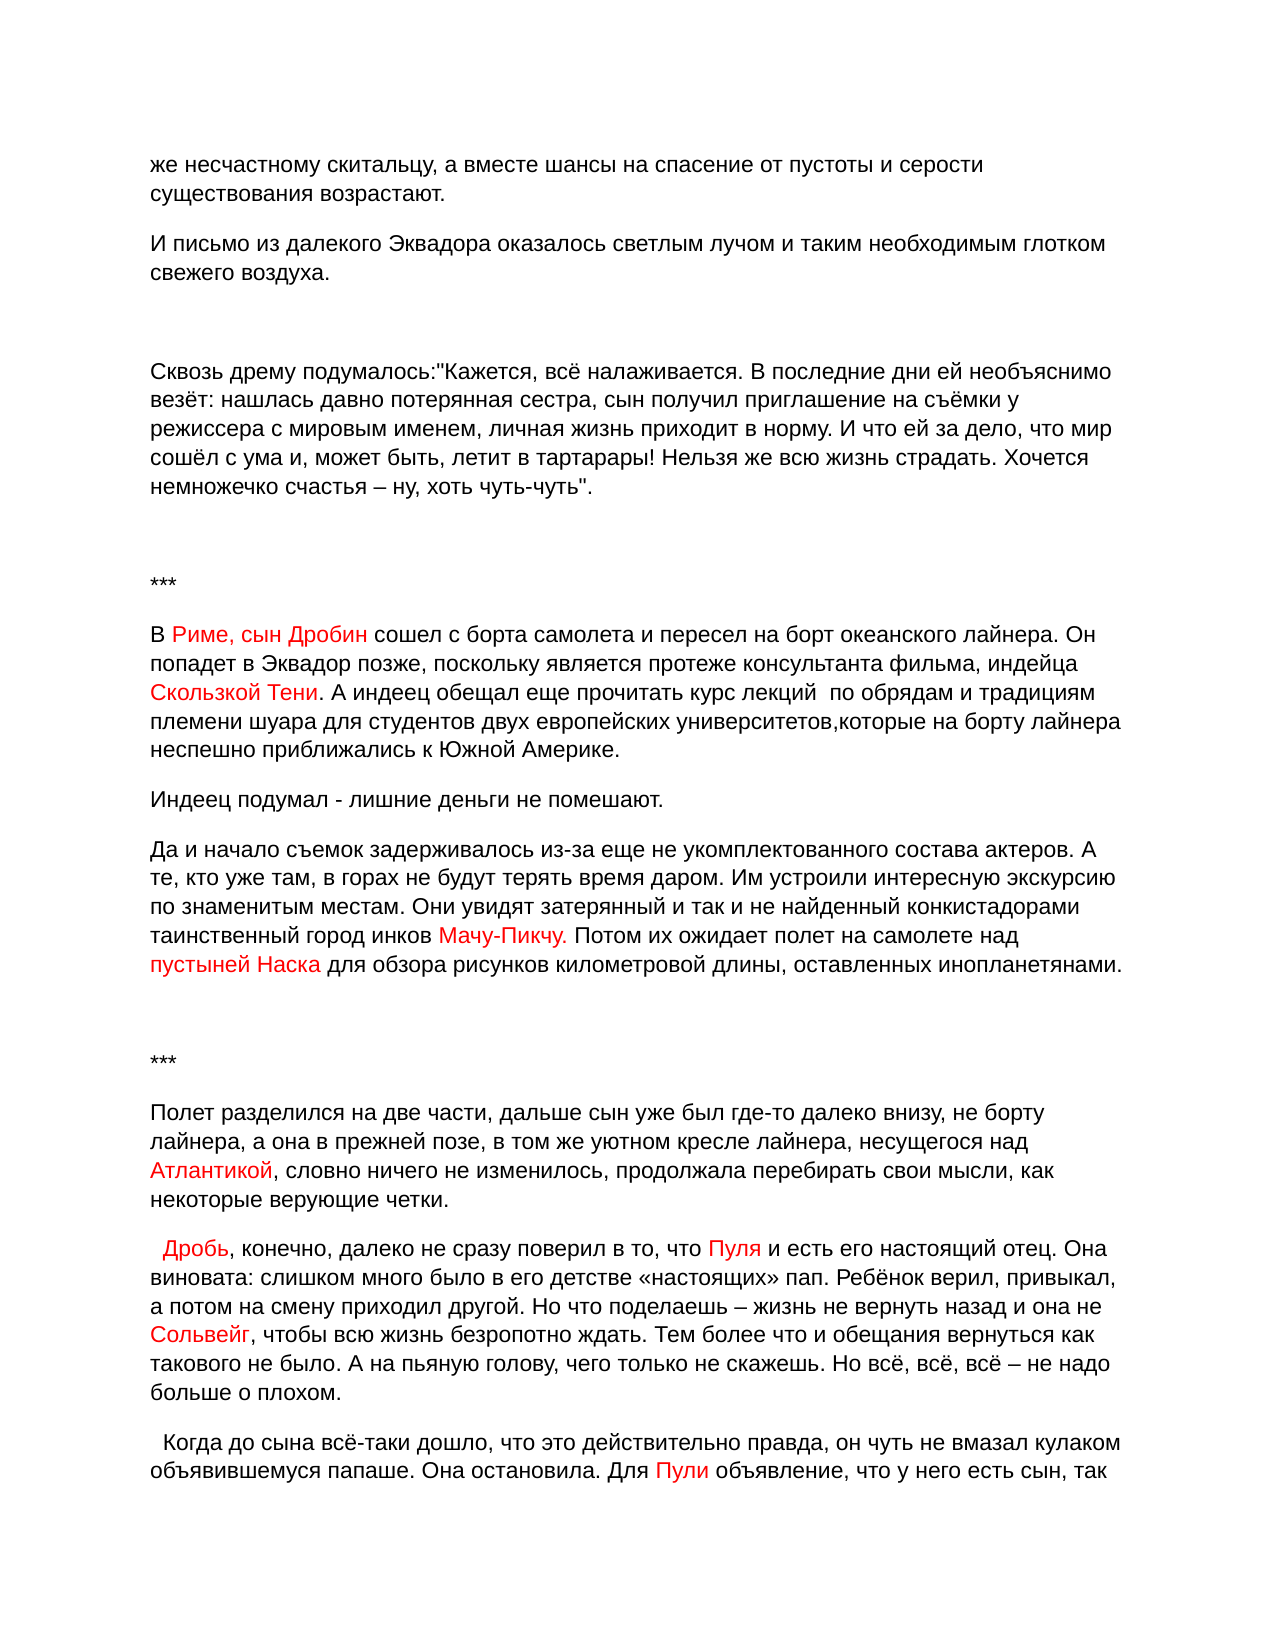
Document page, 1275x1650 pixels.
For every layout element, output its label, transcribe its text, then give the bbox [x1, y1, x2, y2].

text Индеец подумал - лишние деньги не помешают. [150, 784, 1125, 813]
text *** [150, 570, 1125, 599]
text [150, 1427, 1125, 1484]
text Сквозь дрему подумалось:"Кажется, всё налаживается. В последние дни ей необъяснимо везёт: нашлась давно потерянная сестра, сын получил приглашение на съёмки у режиссера с мировым именем, личная жизнь приходит в норму. И что ей за дело, что мир сошёл с ума и, может быть, летит в тартарары! Нельзя же всю жизнь страдать. Хочется немножечко счастья – ну, хоть чуть-чуть". [150, 356, 1125, 500]
text Дробь, конечно, далеко не сразу поверил в то, что Пуля и есть его настоящий отец. Она виновата: слишком много было в его детстве «настоящих» пап. Ребёнок верил, привыкал, а потом на смену приходил другой. Но что поделаешь – жизнь не вернуть назад и она не Сольвейг, чтобы всю жизнь безропотно ждать. Тем более что и обещания вернуться как такового не было. А на пьяную голову, чего только не скажешь. Но всё, всё, всё – не надо больше о плохом. [150, 1234, 1125, 1406]
text Да и начало съемок задерживалось из-за еще не укомплектованного состава актеров. А те, кто уже там, в горах не будут терять время даром. Им устроили интересную экскурсию по знаменитым местам. Они увидят затерянный и так и не найденный конкистадорами таинственный город инков Мачу-Пикчу. Потом их ожидает полет на самолете над пустыней Наска для обзора рисунков километровой длины, оставленных инопланетянами. [150, 834, 1125, 978]
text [150, 150, 1125, 207]
text Полет разделился на две части, дальше сын уже был где-то далеко внизу, не борту лайнера, а она в прежней позе, в том же уютном кресле лайнера, несущегося над Атлантикой, словно ничего не изменилось, продолжала перебирать свои мысли, как некоторые верующие четки. [150, 1098, 1125, 1213]
text И письмо из далекого Эквадора оказалось светлым лучом и таким необходимым глотком свежего воздуха. [150, 228, 1125, 286]
text *** [150, 1048, 1125, 1077]
text В Риме, сын Дробин сошел с борта самолета и пересел на борт океанского лайнера. Он попадет в Эквадор позже, поскольку является протеже консультанта фильма, индейца Скользкой Тени. А индеец обещал еще прочитать курс лекций по обрядам и традициям племени шуара для студентов двух европейских университетов,которые на борту лайнера неспешно приближались к Южной Америке. [150, 620, 1125, 764]
